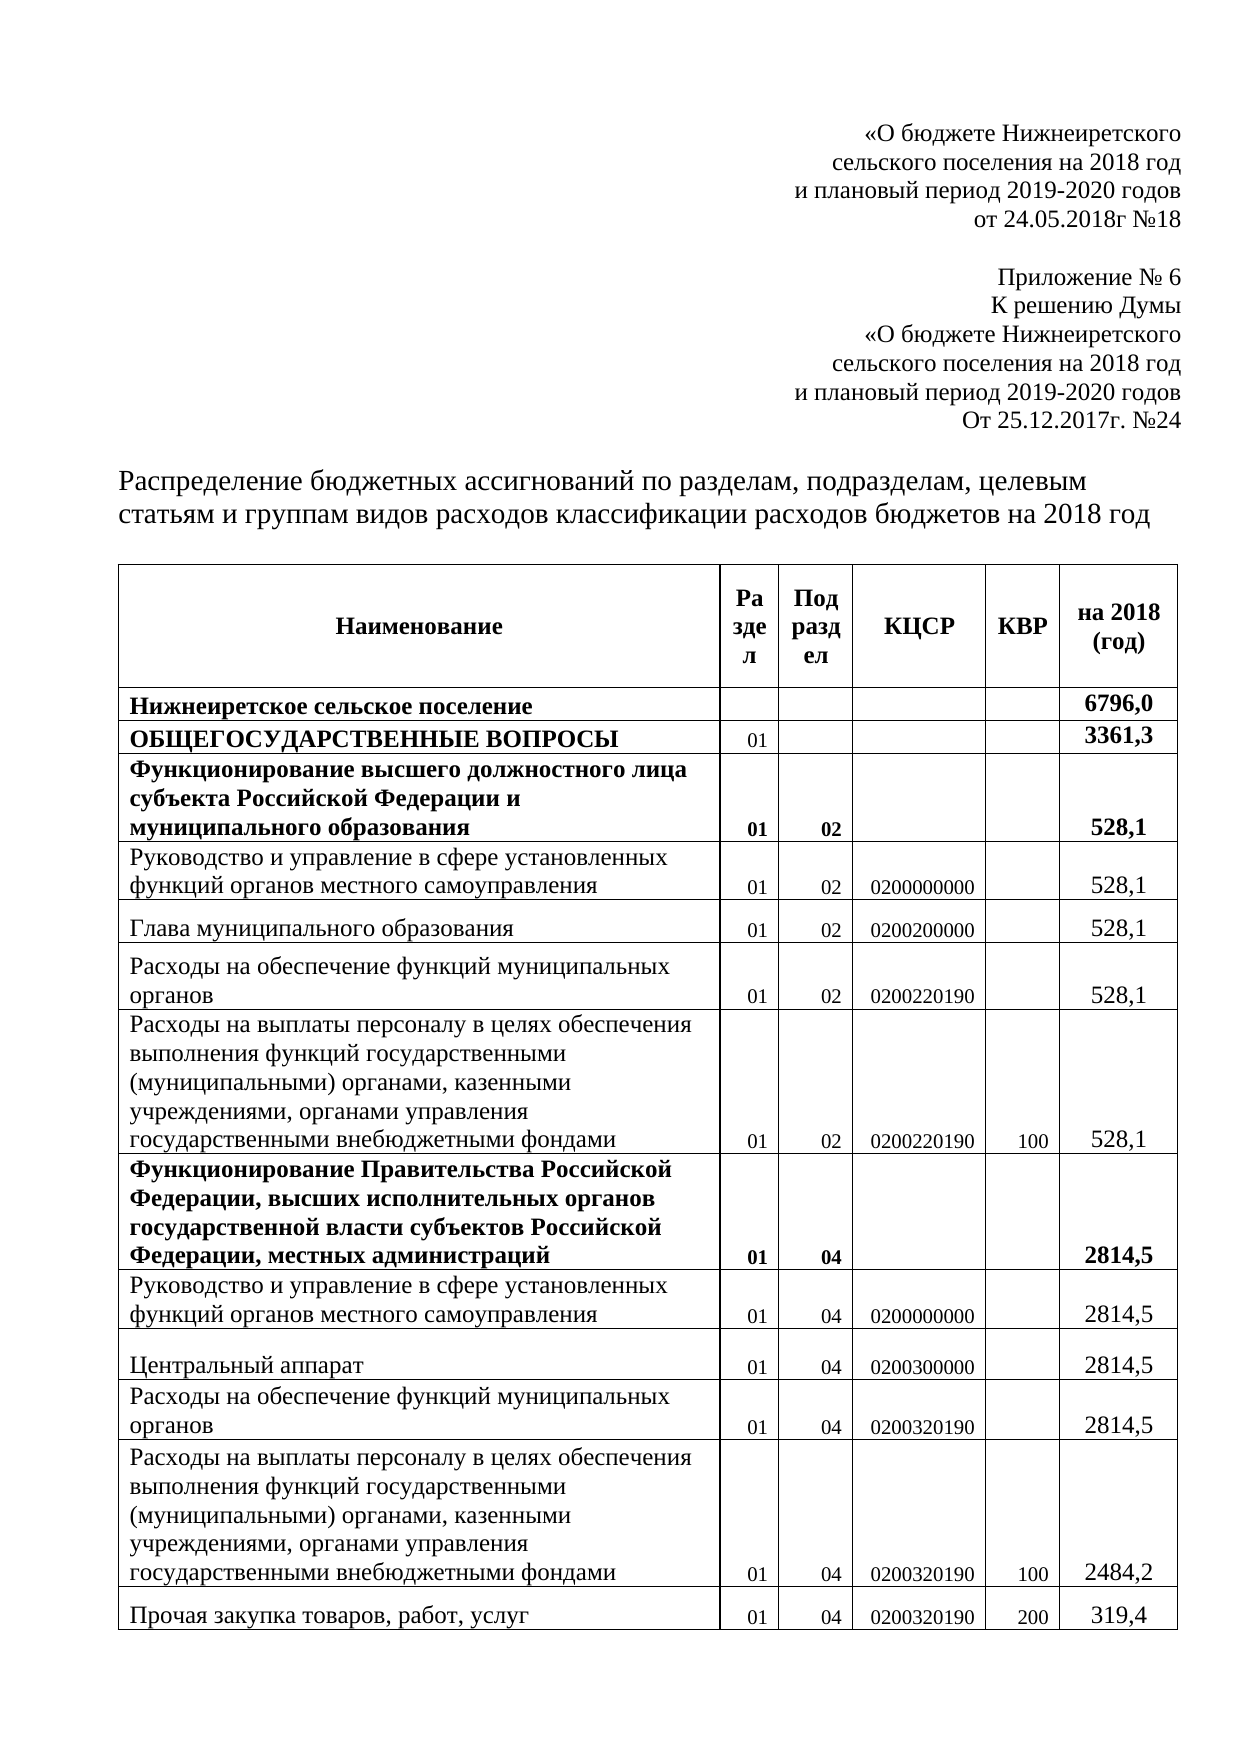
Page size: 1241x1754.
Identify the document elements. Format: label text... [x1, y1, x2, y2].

table_cell 528,1 [1060, 1010, 1177, 1153]
table_cell [986, 688, 1059, 719]
table_cell 2484,2 [1060, 1440, 1177, 1586]
table_cell Расходы на обеспечение функций муниципальных органов [119, 943, 719, 1008]
table_cell [779, 688, 852, 719]
table_cell 04 [779, 1329, 852, 1379]
table_cell 01 [721, 1154, 778, 1269]
table_cell 2814,5 [1060, 1270, 1177, 1328]
table_cell 02 [779, 943, 852, 1008]
table_cell 01 [721, 943, 778, 1008]
text сельского поселения на 2018 год [118, 348, 1181, 377]
table_cell 0200220190 [853, 943, 985, 1008]
table_cell 01 [721, 900, 778, 942]
table_cell Расходы на выплаты персоналу в целях обеспечения выполнения функций государственными (муниципальными) органами, казенными учреждениями, органами управления государственными внебюджетными фондами [119, 1010, 719, 1153]
table_cell 04 [779, 1380, 852, 1439]
table_cell 01 [721, 1587, 778, 1629]
table_header Раздел [721, 565, 778, 687]
text сельского поселения на 2018 год [633, 147, 1181, 176]
table_cell 0200220190 [853, 1010, 985, 1153]
table_cell 528,1 [1060, 943, 1177, 1008]
text и плановый период 2019-2020 годов [633, 377, 1181, 406]
table_cell [986, 754, 1059, 841]
table_cell ОБЩЕГОСУДАРСТВЕННЫЕ ВОПРОСЫ [119, 721, 719, 752]
table_cell 2814,5 [1060, 1154, 1177, 1269]
table_cell Руководство и управление в сфере установленных функций органов местного самоуправления [119, 1270, 719, 1328]
table_header Подраздел [779, 565, 852, 687]
text Приложение № 6 [561, 262, 1181, 291]
table_cell 200 [986, 1587, 1059, 1629]
table_cell 01 [721, 721, 778, 752]
table_header КВР [986, 565, 1059, 687]
text Распределение бюджетных ассигнований по разделам, подразделам, целевым статьям и группам видов расходов классификации расходов бюджетов на 2018 год [118, 463, 1181, 530]
table_cell [986, 1380, 1059, 1439]
text «О бюджете Нижнеиретского [118, 319, 1181, 348]
text и плановый период 2019-2020 годов [633, 176, 1181, 204]
table_header на 2018 (год) [1060, 565, 1177, 687]
table_cell Функционирование высшего должностного лица субъекта Российской Федерации и муниципального образования [119, 754, 719, 841]
table_cell [986, 721, 1059, 752]
table_cell 6796,0 [1060, 688, 1177, 719]
table_cell 0200320190 [853, 1587, 985, 1629]
table_cell 3361,3 [1060, 721, 1177, 752]
table_cell Расходы на выплаты персоналу в целях обеспечения выполнения функций государственными (муниципальными) органами, казенными учреждениями, органами управления государственными внебюджетными фондами [119, 1440, 719, 1586]
table_cell Руководство и управление в сфере установленных функций органов местного самоуправления [119, 842, 719, 899]
table_cell [986, 1270, 1059, 1328]
table_cell 04 [779, 1154, 852, 1269]
table_cell [853, 721, 985, 752]
table_cell 01 [721, 1010, 778, 1153]
table_cell Расходы на обеспечение функций муниципальных органов [119, 1380, 719, 1439]
table_cell [986, 1329, 1059, 1379]
table_cell [721, 688, 778, 719]
table_cell 100 [986, 1440, 1059, 1586]
table_cell 528,1 [1060, 754, 1177, 841]
table_cell [986, 842, 1059, 899]
table_cell 2814,5 [1060, 1380, 1177, 1439]
table_cell 0200320190 [853, 1440, 985, 1586]
table_header КЦСР [853, 565, 985, 687]
table_cell [779, 721, 852, 752]
table_cell Глава муниципального образования [119, 900, 719, 942]
table_cell 100 [986, 1010, 1059, 1153]
table_cell 0200200000 [853, 900, 985, 942]
table_cell [853, 754, 985, 841]
table_cell 0200000000 [853, 1270, 985, 1328]
table_cell 02 [779, 1010, 852, 1153]
table_cell [986, 943, 1059, 1008]
table_cell Прочая закупка товаров, работ, услуг [119, 1587, 719, 1629]
table_cell 01 [721, 754, 778, 841]
table_cell 02 [779, 900, 852, 942]
table_cell Нижнеиретское сельское поселение [119, 688, 719, 719]
table_cell Центральный аппарат [119, 1329, 719, 1379]
text «О бюджете Нижнеиретского [118, 118, 1181, 147]
table_cell [853, 1154, 985, 1269]
table_cell 2814,5 [1060, 1329, 1177, 1379]
text от 24.05.2018г №18 [633, 204, 1181, 233]
text К решению Думы [118, 291, 1181, 319]
table_cell 528,1 [1060, 900, 1177, 942]
table_cell [986, 900, 1059, 942]
table_cell 0200000000 [853, 842, 985, 899]
table_cell 0200320190 [853, 1380, 985, 1439]
table_cell 01 [721, 1380, 778, 1439]
table_cell [986, 1154, 1059, 1269]
table_cell 02 [779, 842, 852, 899]
table_cell 01 [721, 1440, 778, 1586]
table_cell 01 [721, 842, 778, 899]
table_cell Функционирование Правительства Российской Федерации, высших исполнительных органов государственной власти субъектов Российской Федерации, местных администраций [119, 1154, 719, 1269]
table_cell 04 [779, 1440, 852, 1586]
table_cell 528,1 [1060, 842, 1177, 899]
table_cell 01 [721, 1270, 778, 1328]
table_cell [853, 688, 985, 719]
table_cell 02 [779, 754, 852, 841]
text От 25.12.2017г. №24 [118, 406, 1181, 434]
table_cell 319,4 [1060, 1587, 1177, 1629]
table_cell 04 [779, 1270, 852, 1328]
table_header Наименование [119, 565, 719, 687]
table_cell 0200300000 [853, 1329, 985, 1379]
table_cell 04 [779, 1587, 852, 1629]
table_cell 01 [721, 1329, 778, 1379]
